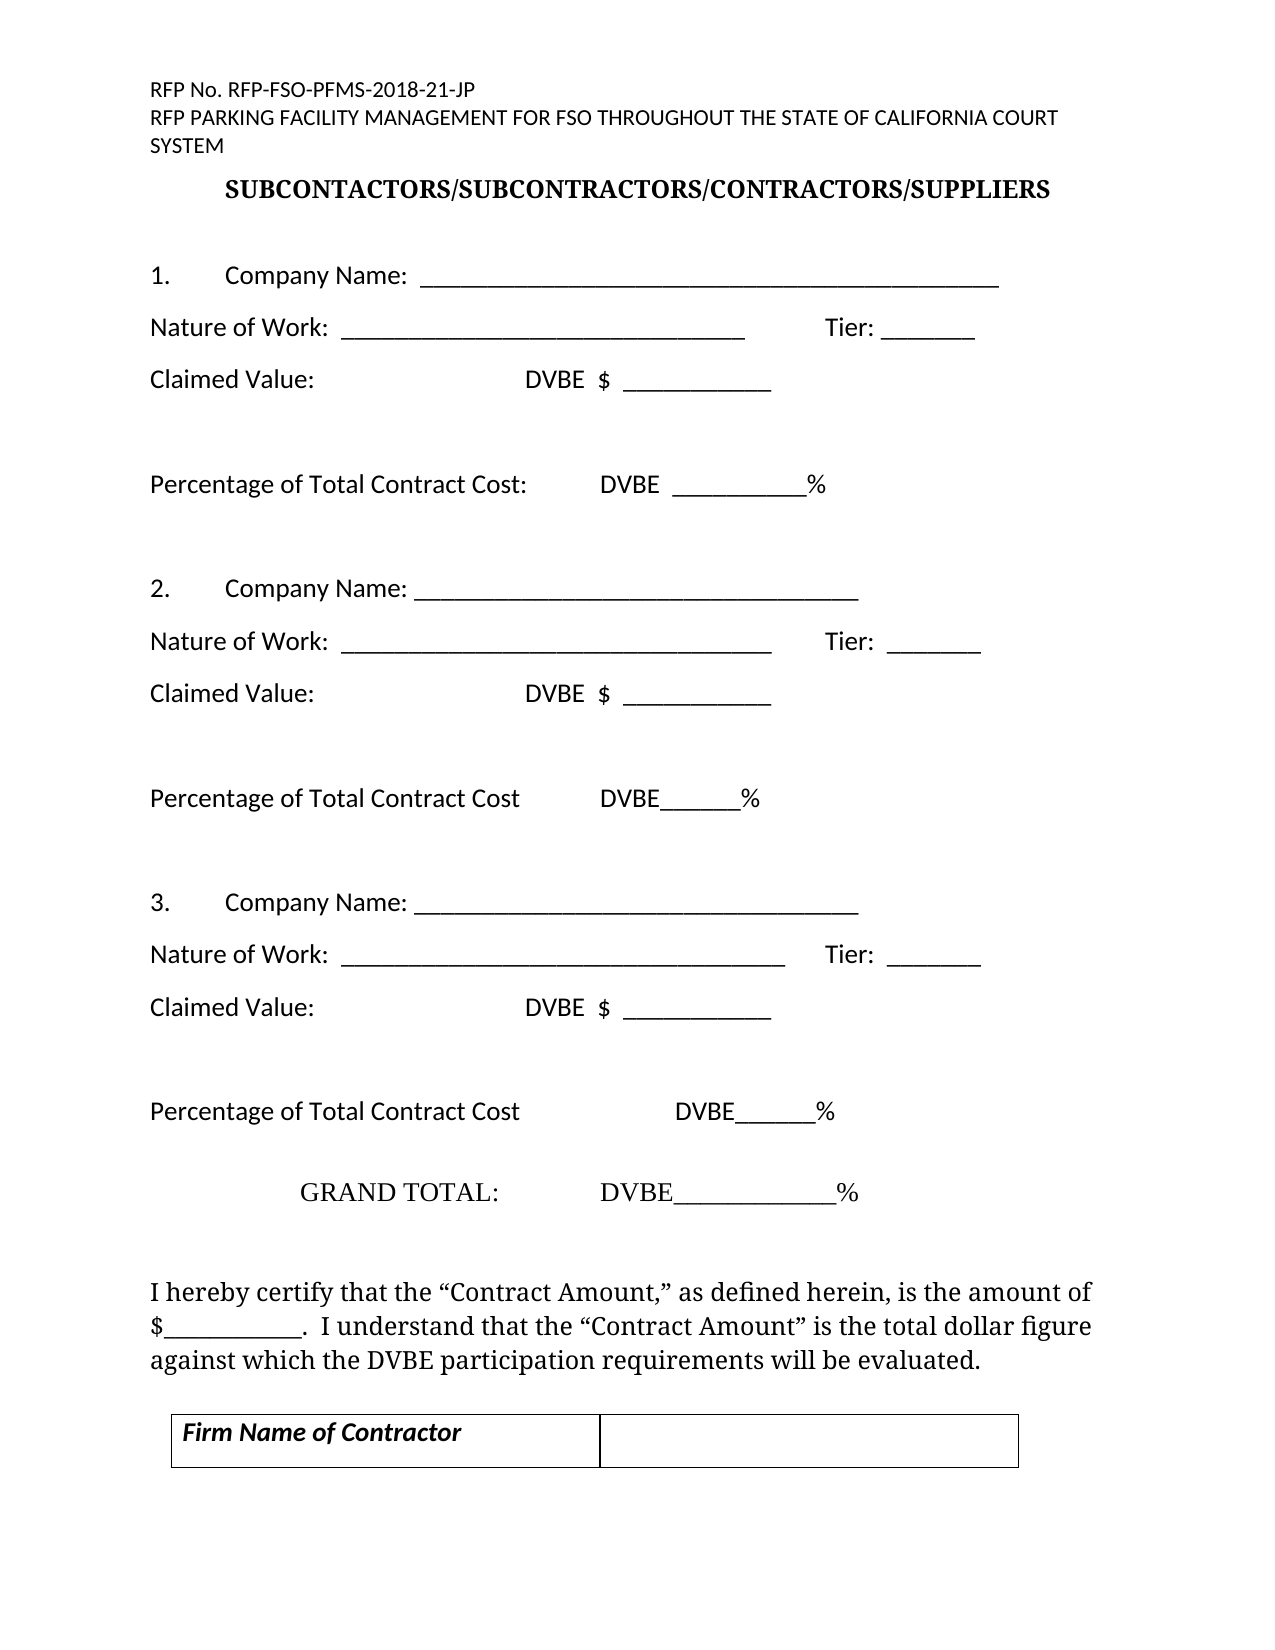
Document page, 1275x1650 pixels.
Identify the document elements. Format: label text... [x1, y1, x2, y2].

text Percentage of Total Contract Cost DVBE______% [150, 781, 1125, 814]
text Claimed Value: DVBE $ ___________ [150, 362, 1125, 396]
text I hereby certify that the “Contract Amount,” as defined herein, is the amount of $____________. I understand that the “Contract Amount” is the total dollar figure against which the DVBE participation requirements will be evaluated. [150, 1275, 1125, 1377]
text Percentage of Total Contract Cost: DVBE __________% [150, 467, 1125, 500]
text Nature of Work: ________________________________ Tier: _______ [150, 624, 1125, 657]
text 2. Company Name: _________________________________ [150, 572, 1125, 605]
text Percentage of Total Contract Cost DVBE______% [150, 1094, 1125, 1128]
text 1. Company Name: ___________________________________________ [150, 258, 1125, 291]
subtitle SUBCONTACTORS/SUBCONTRACTORS/CONTRACTORS/SUPPLIERS [225, 172, 1125, 206]
text 3. Company Name: _________________________________ [150, 885, 1125, 918]
text Claimed Value: DVBE $ ___________ [150, 990, 1125, 1023]
text GRAND TOTAL: DVBE____________% [225, 1176, 1125, 1207]
text Nature of Work: ______________________________ Tier: _______ [150, 310, 1125, 343]
text Claimed Value: DVBE $ ___________ [150, 676, 1125, 709]
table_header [172, 1415, 599, 1467]
table_header [601, 1415, 1018, 1467]
text Nature of Work: _________________________________ Tier: _______ [150, 938, 1125, 971]
